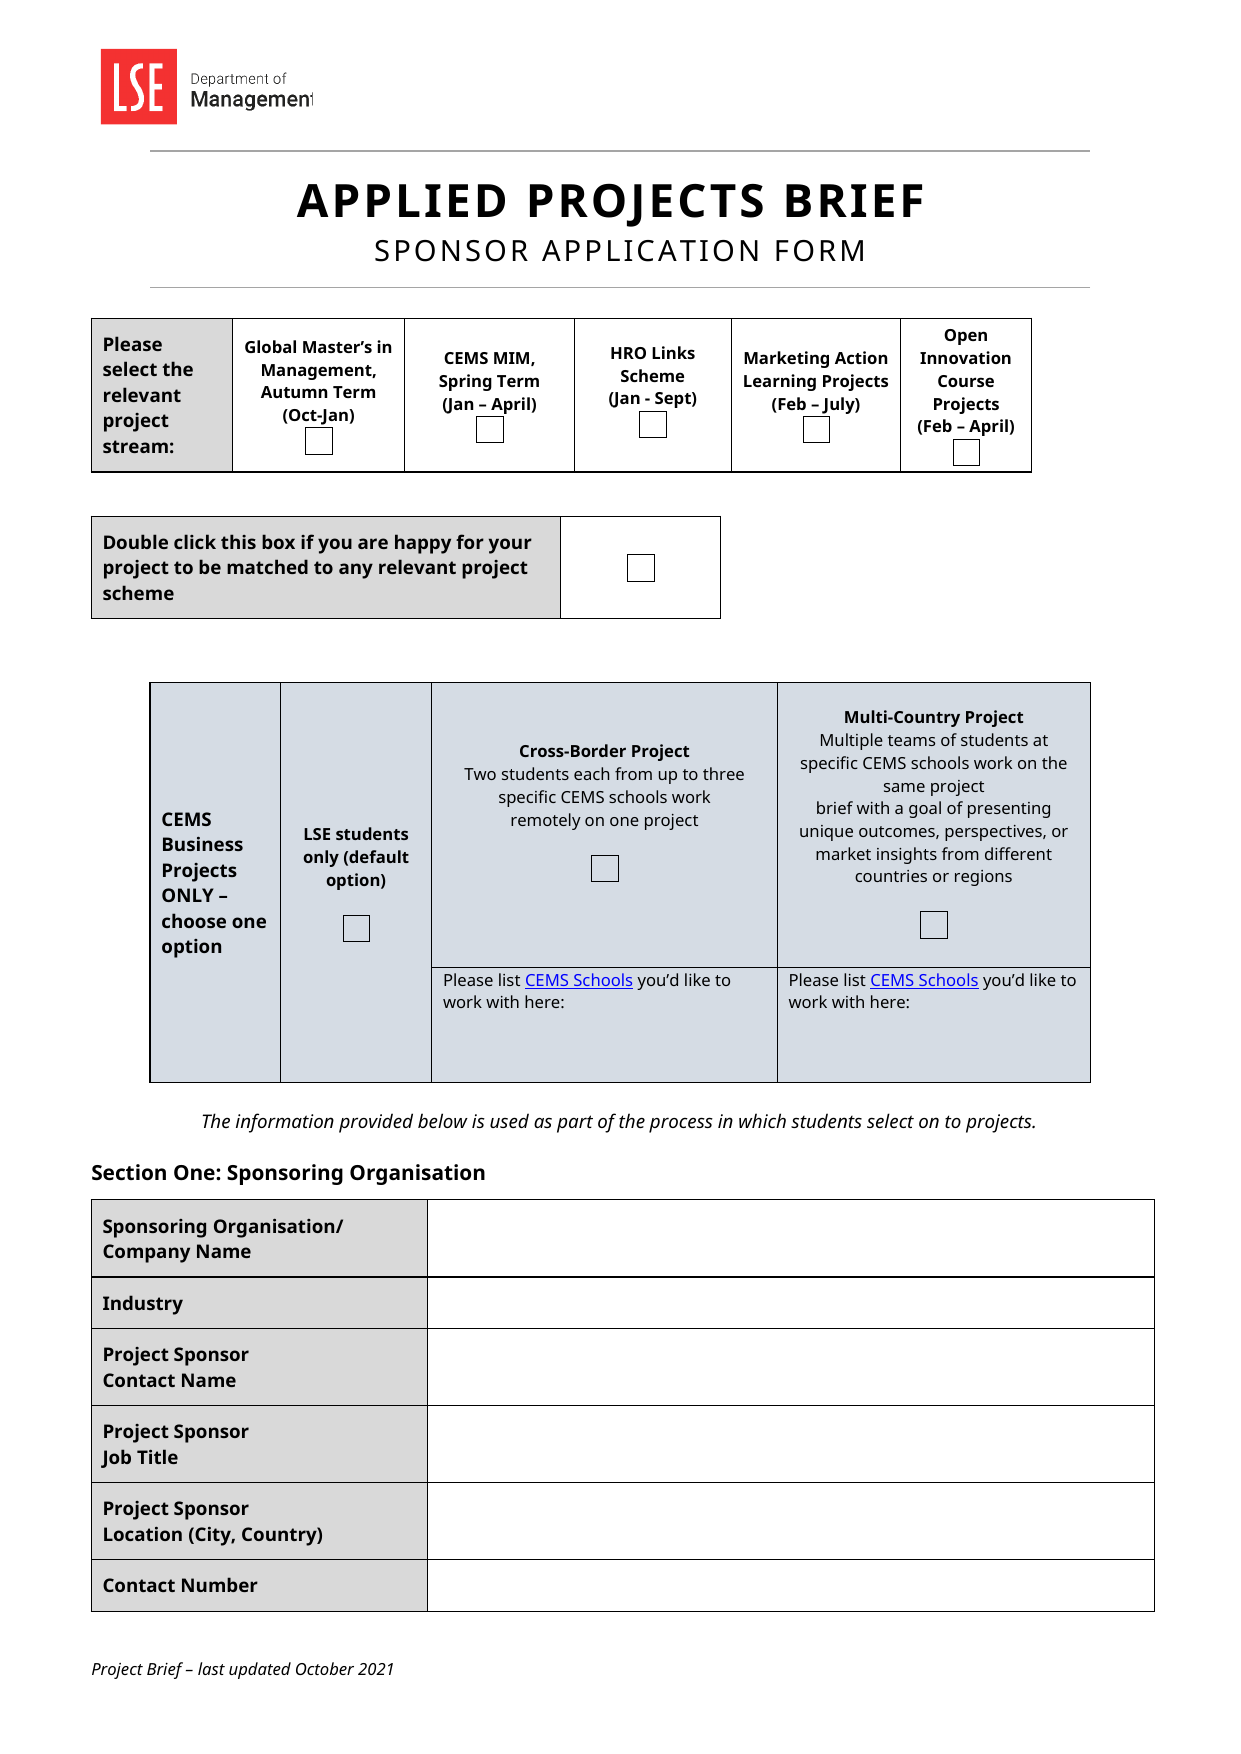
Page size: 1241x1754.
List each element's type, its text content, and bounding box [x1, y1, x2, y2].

table_cell Contact Number [92, 1560, 427, 1611]
table_cell Please list CEMS Schools you’d like to work with here: [432, 968, 777, 1082]
table_header Marketing Action Learning Projects (Feb – July) [732, 319, 900, 471]
table_header CEMS MIM, Spring Term (Jan – April) [405, 319, 574, 471]
table_cell Project Sponsor Location (City, Country) [92, 1483, 427, 1559]
table_header CEMS Business Projects ONLY – choose one option [151, 683, 280, 1082]
text Section One: Sponsoring Organisation [91, 1158, 1090, 1187]
table_header HRO Links Scheme (Jan - Sept) [575, 319, 731, 471]
table_cell [428, 1560, 1154, 1611]
table_cell [428, 1406, 1154, 1482]
table_cell Please list CEMS Schools you’d like to work with here: [778, 968, 1090, 1082]
table_header LSE students only (default option) [281, 683, 431, 1082]
title APPLIED Projects brief sponsor application form [150, 152, 1090, 287]
table_cell [428, 1278, 1154, 1328]
table_header Double click this box if you are happy for your project to be matched to any relevant project scheme [92, 517, 560, 618]
picture [100, 48, 313, 124]
table_header Open Innovation Course Projects (Feb – April) [901, 319, 1031, 471]
table_header [561, 517, 720, 618]
table_header Cross-Border Project Two students each from up to three specific CEMS schools work remotely on one project [432, 683, 777, 967]
table_cell [428, 1329, 1154, 1405]
table_cell Project Sponsor Job Title [92, 1406, 427, 1482]
table_cell Industry [92, 1278, 427, 1328]
table_header [428, 1200, 1154, 1276]
table_cell [428, 1483, 1154, 1559]
table_header Global Master’s in Management, Autumn Term (Oct-Jan) [233, 319, 404, 471]
table_cell Project Sponsor Contact Name [92, 1329, 427, 1405]
table_header Multi-Country Project Multiple teams of students at specific CEMS schools work on the same project brief with a goal of presenting unique outcomes, perspectives, or market insights from different countries or regions [778, 683, 1090, 967]
text The information provided below is used as part of the process in which students select on to projects. [150, 1108, 1090, 1133]
table_header Sponsoring Organisation/ Company Name [92, 1200, 427, 1276]
table_header Please select the relevant project stream: [92, 319, 232, 471]
